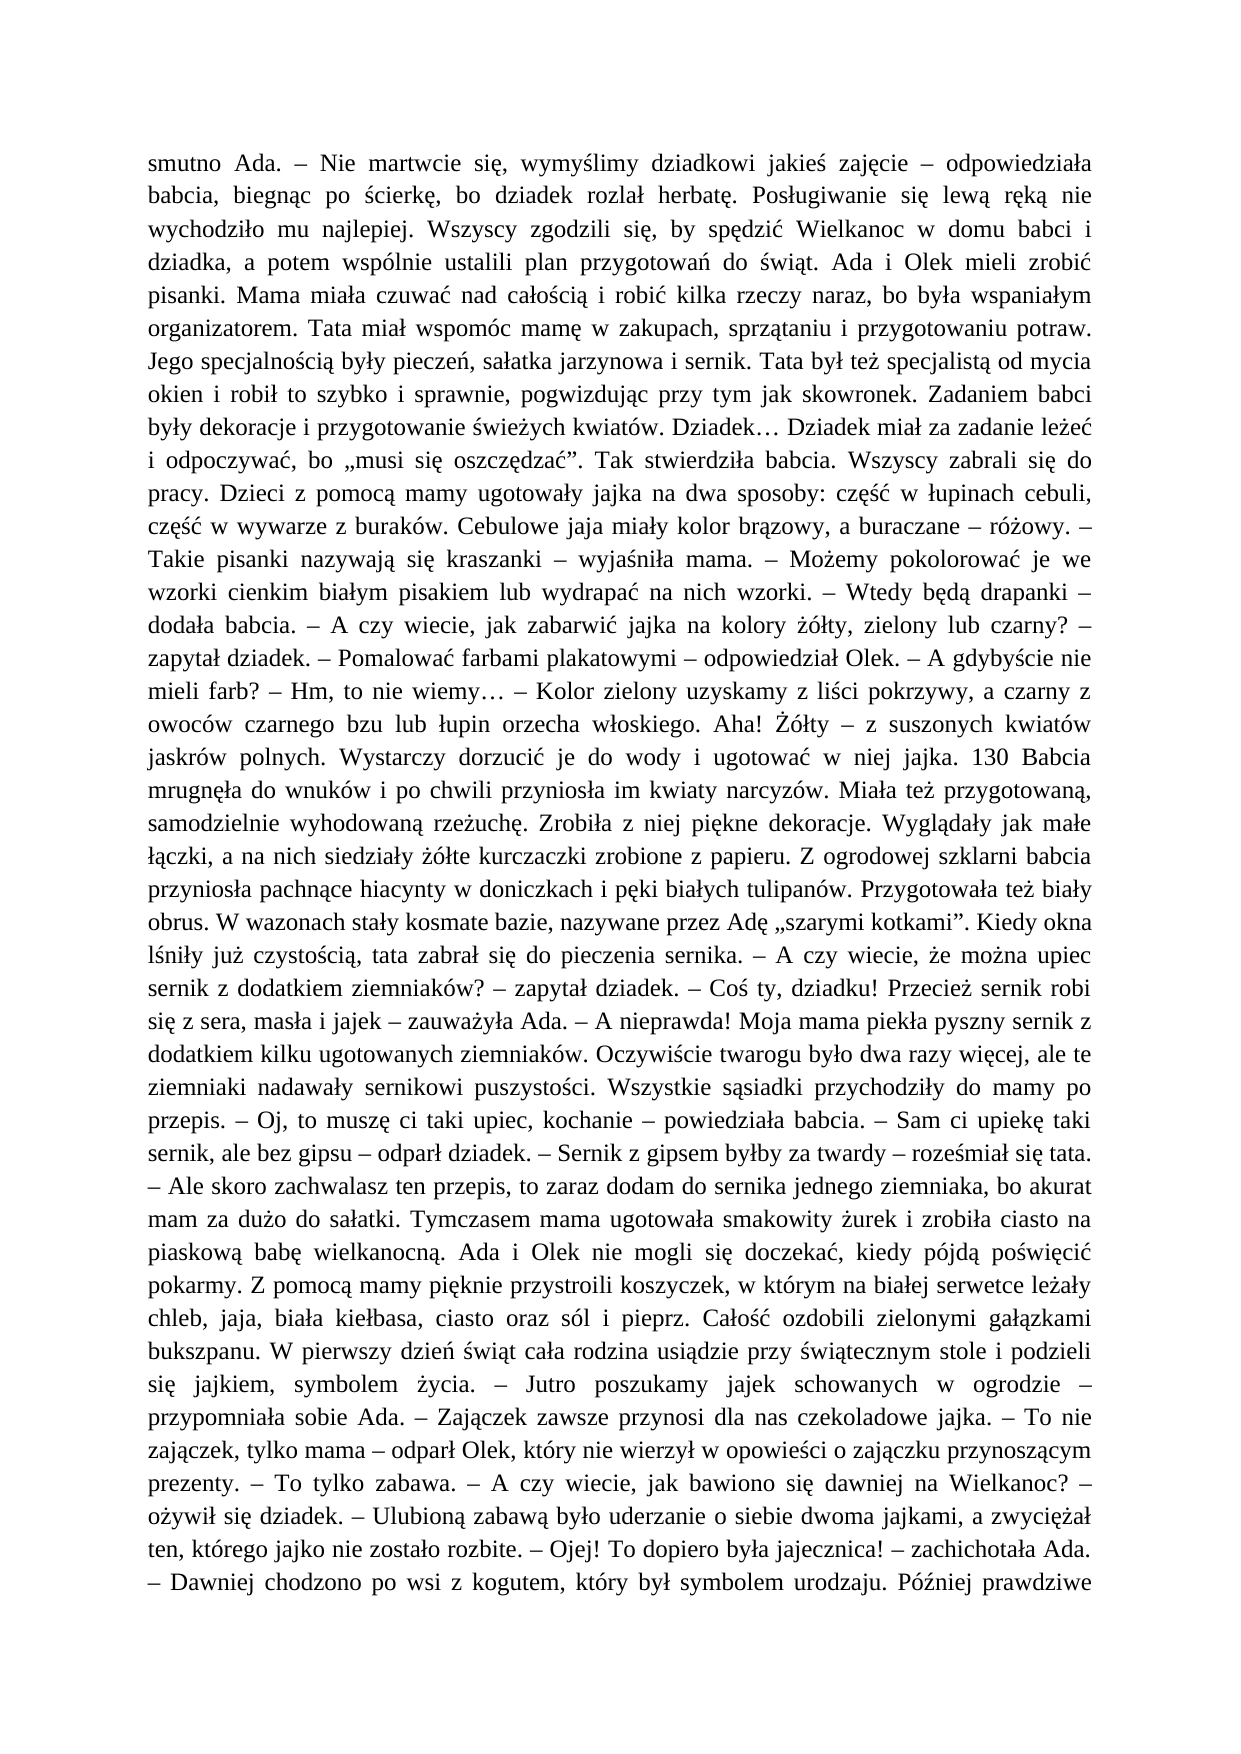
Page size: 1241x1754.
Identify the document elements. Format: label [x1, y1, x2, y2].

text [148, 148, 1093, 1596]
